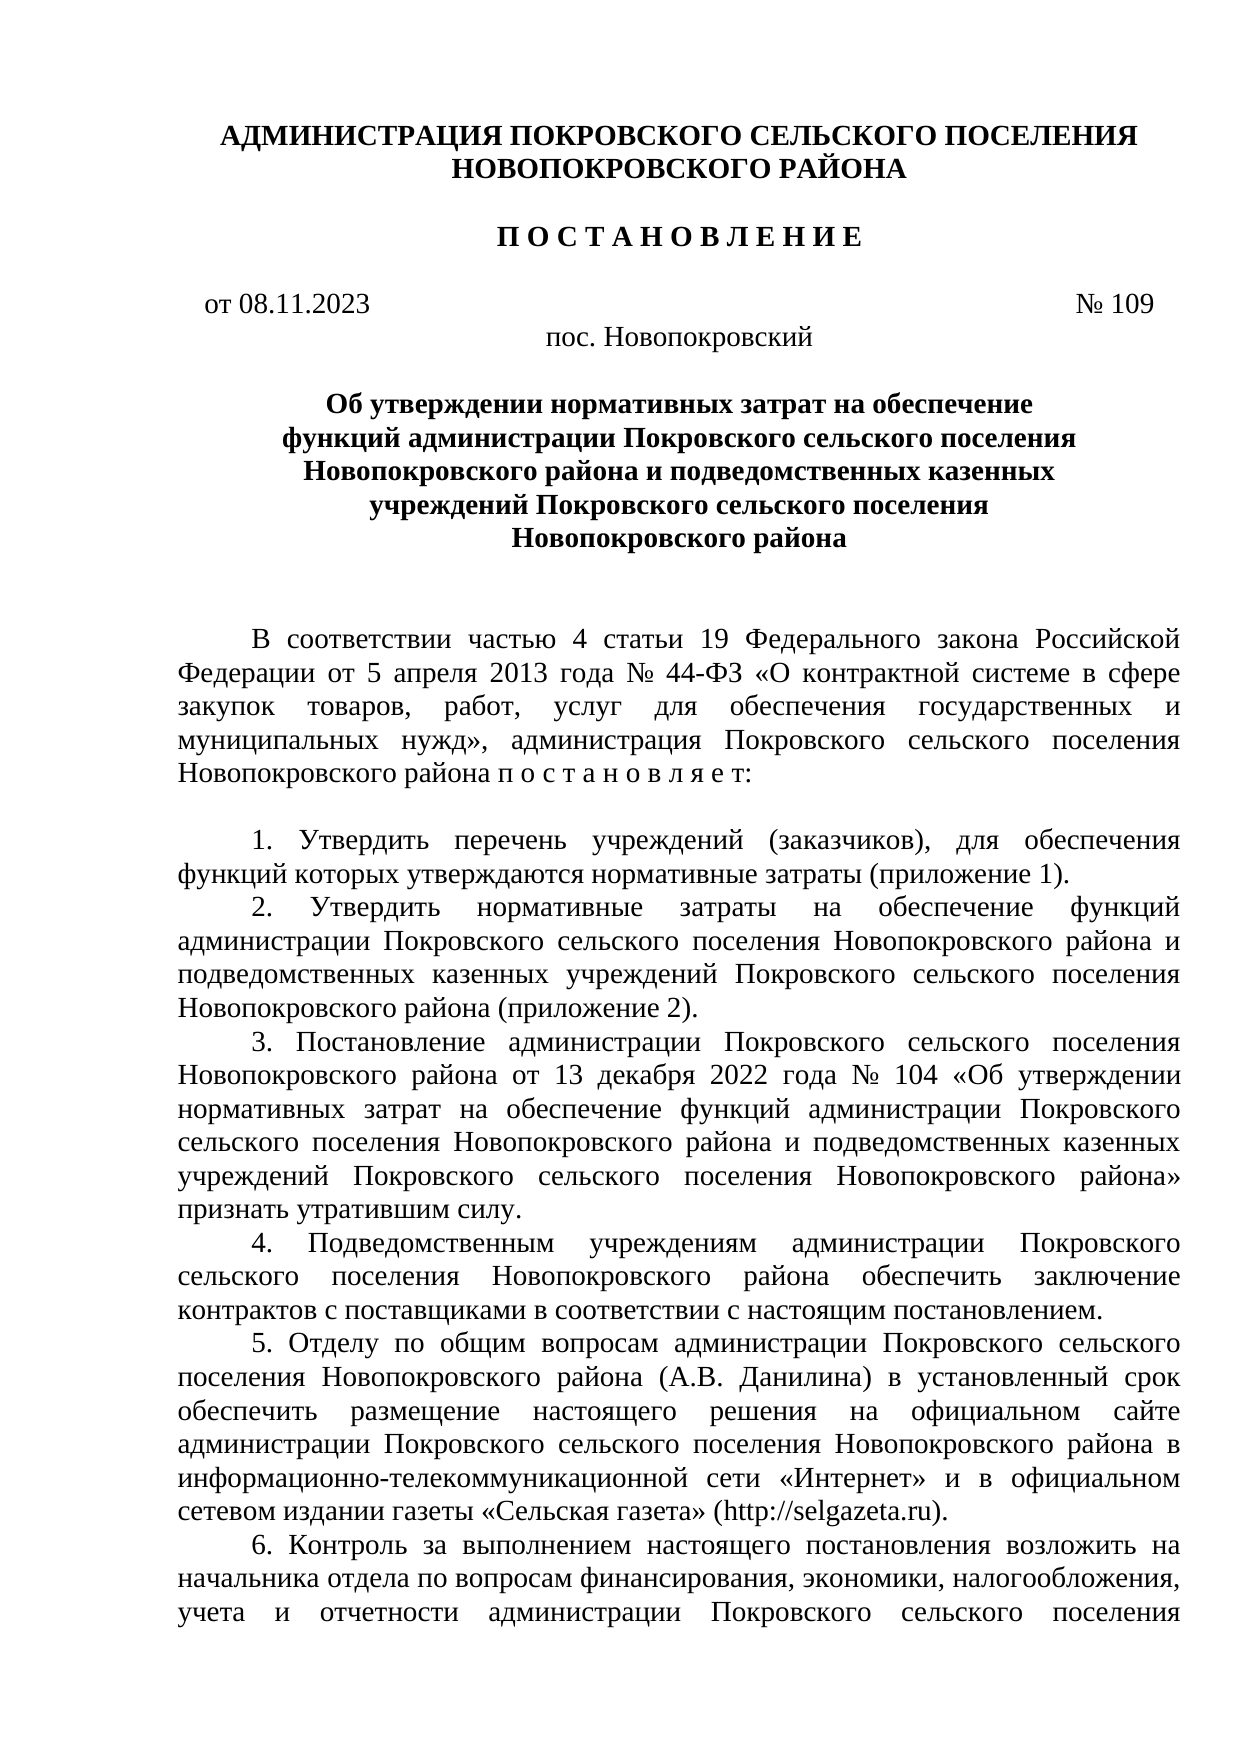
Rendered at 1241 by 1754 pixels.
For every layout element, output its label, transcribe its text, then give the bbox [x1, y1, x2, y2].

text функций администрации Покровского сельского поселения Новопокровского района и подведомственных казенных [177, 420, 1181, 487]
text 2. Утвердить нормативные затраты на обеспечение функций администрации Покровского сельского поселения Новопокровского района и подведомственных казенных учреждений Покровского сельского поселения Новопокровского района (приложение 2). [177, 889, 1181, 1024]
text 1. Утвердить перечень учреждений (заказчиков), для обеспечения функций которых утверждаются нормативные затраты (приложение 1). [177, 822, 1181, 889]
text пос. Новопокровский [177, 319, 1181, 353]
text НОВОПОКРОВСКОГО РАЙОНА [177, 152, 1181, 185]
text Новопокровского района [177, 521, 1181, 554]
text П О С Т А Н О В Л Е Н И Е [177, 219, 1181, 252]
text В соответствии частью 4 статьи 19 Федерального закона Российской Федерации от 5 апреля 2013 года № 44-ФЗ «О контрактной системе в сфере закупок товаров, работ, услуг для обеспечения государственных и муниципальных нужд», администрация Покровского сельского поселения Новопокровского района п о с т а н о в л я е т: [177, 621, 1181, 789]
text 3. Постановление администрации Покровского сельского поселения Новопокровского района от 13 декабря 2022 года № 104 «Об утверждении нормативных затрат на обеспечение функций администрации Покровского сельского поселения Новопокровского района и подведомственных казенных учреждений Покровского сельского поселения Новопокровского района» признать утратившим силу. [177, 1024, 1181, 1225]
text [177, 1527, 1181, 1627]
text Об утверждении нормативных затрат на обеспечение [177, 386, 1181, 420]
text 5. Отделу по общим вопросам администрации Покровского сельского поселения Новопокровского района (А.В. Данилина) в установленный срок обеспечить размещение настоящего решения на официальном сайте администрации Покровского сельского поселения Новопокровского района в информационно-телекоммуникационной сети «Интернет» и в официальном сетевом издании газеты «Сельская газета» (http://selgazeta.ru). [177, 1326, 1181, 1527]
text от 08.11.2023 № 109 [177, 286, 1181, 319]
text 4. Подведомственным учреждениям администрации Покровского сельского поселения Новопокровского района обеспечить заключение контрактов с поставщиками в соответствии с настоящим постановлением. [177, 1225, 1181, 1326]
text АДМИНИСТРАЦИЯ ПОКРОВСКОГО СЕЛЬСКОГО ПОСЕЛЕНИЯ [177, 118, 1181, 152]
text учреждений Покровского сельского поселения [177, 487, 1181, 521]
